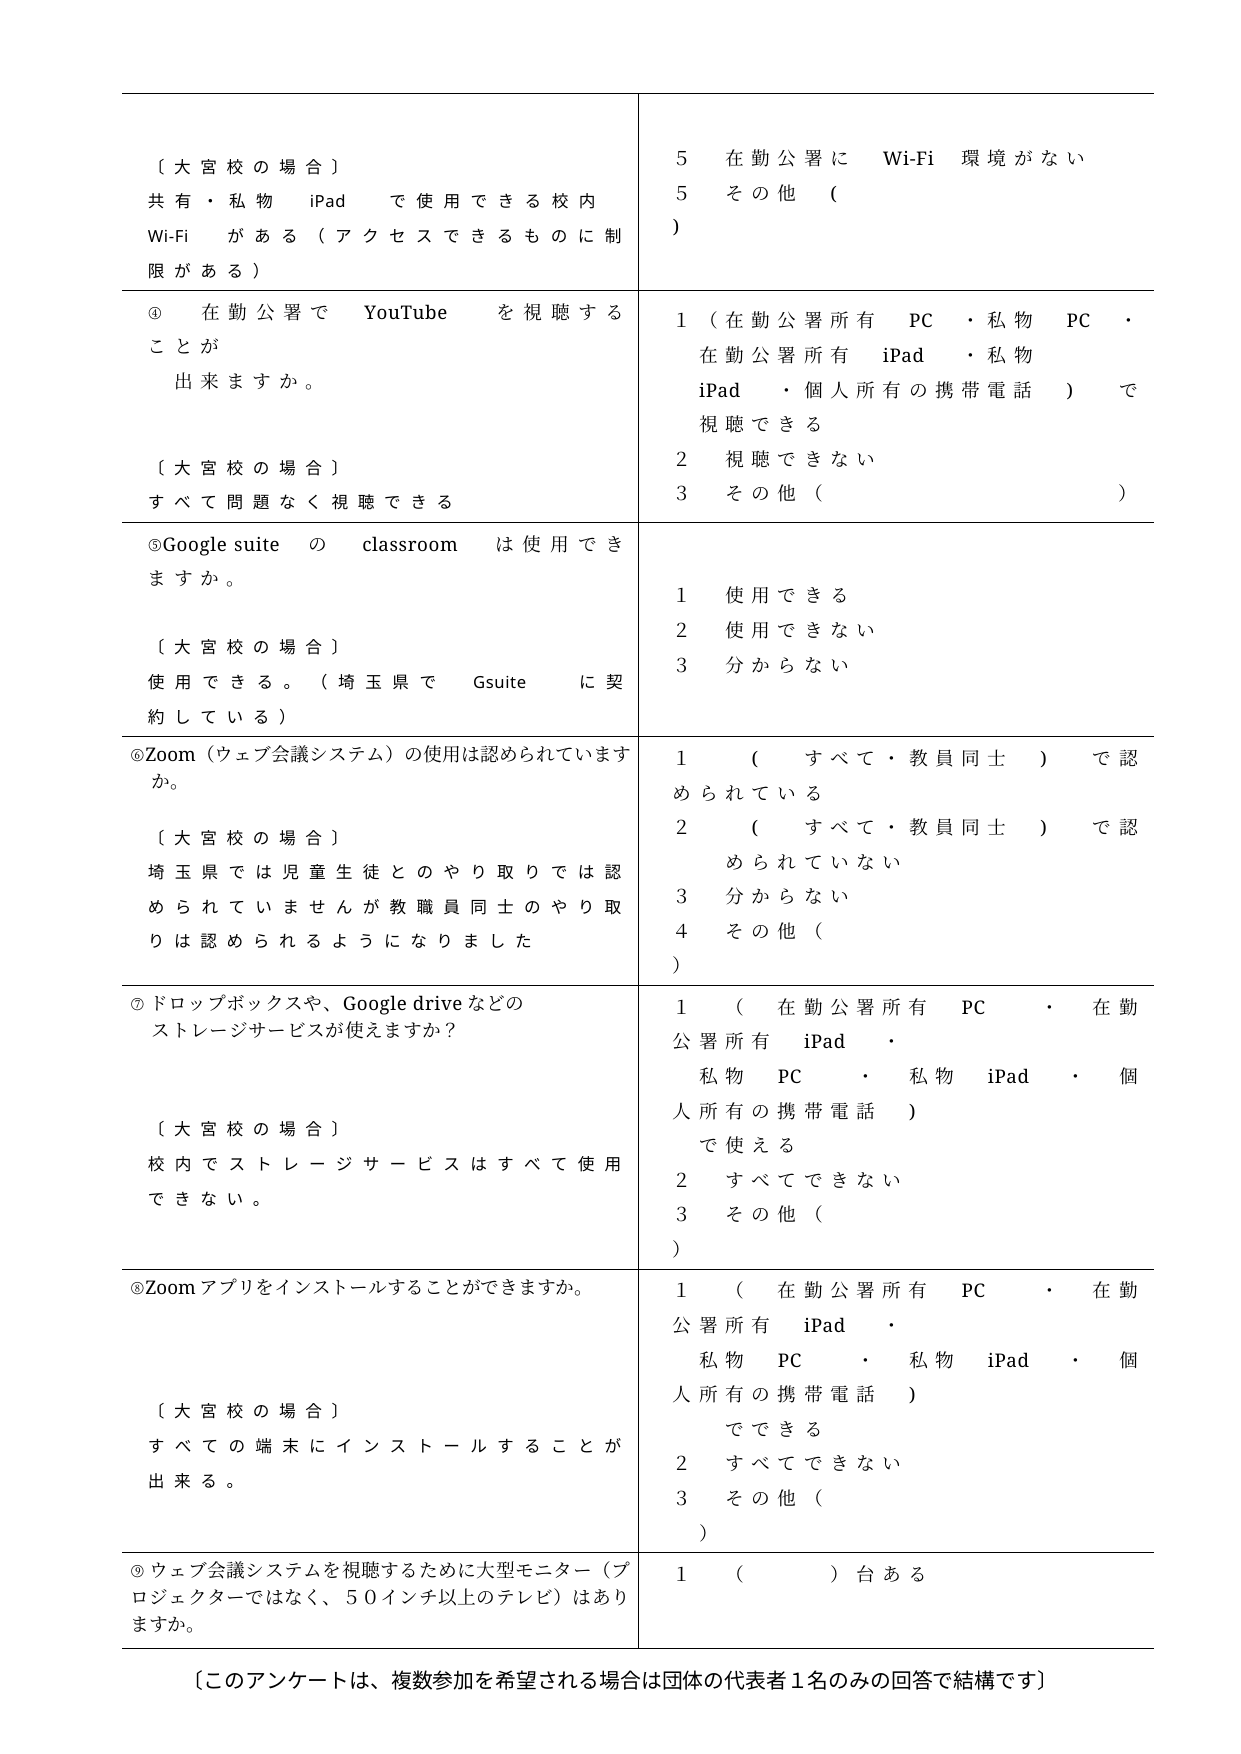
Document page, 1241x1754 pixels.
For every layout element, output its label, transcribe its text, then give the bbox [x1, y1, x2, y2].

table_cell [122, 94, 638, 290]
table_cell ⑤Google suiteのclassroomは使用できますか。 〔大宮校の場合〕 使用できる。（埼玉県でGsuiteに契約している） [122, 523, 638, 736]
table_cell １ （ ）台ある ２ ない [639, 1553, 1154, 1648]
table_cell １ (すべて・教員同士)で認められている ２ (すべて・教員同士)で認められていない ３ 分からない ４ その他（ ） [639, 737, 1154, 985]
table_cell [639, 94, 1154, 290]
table_cell １（在勤公署所有PC・私物PC・在勤公署所有iPad・私物iPad・個人所有の携帯電話)で視聴できる ２ 視聴できない ３ その他（ ） [639, 291, 1154, 522]
table_cell ④在勤公署でYouTubeを視聴することが 出来ますか。 〔大宮校の場合〕 すべて問題なく視聴できる [122, 291, 638, 522]
table_cell １ 使用できる ２ 使用できない ３ 分からない [639, 523, 1154, 736]
table_cell ⑦ドロップボックスや、Google driveなどの ストレージサービスが使えますか？ 〔大宮校の場合〕 校内でストレージサービスはすべて使用できない。 [122, 986, 638, 1268]
table_cell ⑥Zoom（ウェブ会議システム）の使用は認められていますか。 〔大宮校の場合〕 埼玉県では児童生徒とのやり取りでは認められていませんが教職員同士のやり取りは認められるようになりました [122, 737, 638, 985]
table_cell １ （ 在勤公署所有PC ・ 在勤公署所有iPad・ 私物PC ・ 私物iPad ・ 個人所有の携帯電話) で使える ２ すべてできない ３ その他（ ） [639, 986, 1154, 1268]
table_cell １ （ 在勤公署所有PC ・ 在勤公署所有iPad・ 私物PC ・ 私物iPad ・ 個人所有の携帯電話) でできる ２ すべてできない ３ その他（ ） [639, 1270, 1154, 1552]
table_cell ⑧Zoomアプリをインストールすることができますか。 〔大宮校の場合〕 すべての端末にインストールすることが出来る。 [122, 1270, 638, 1552]
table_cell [122, 1553, 638, 1648]
